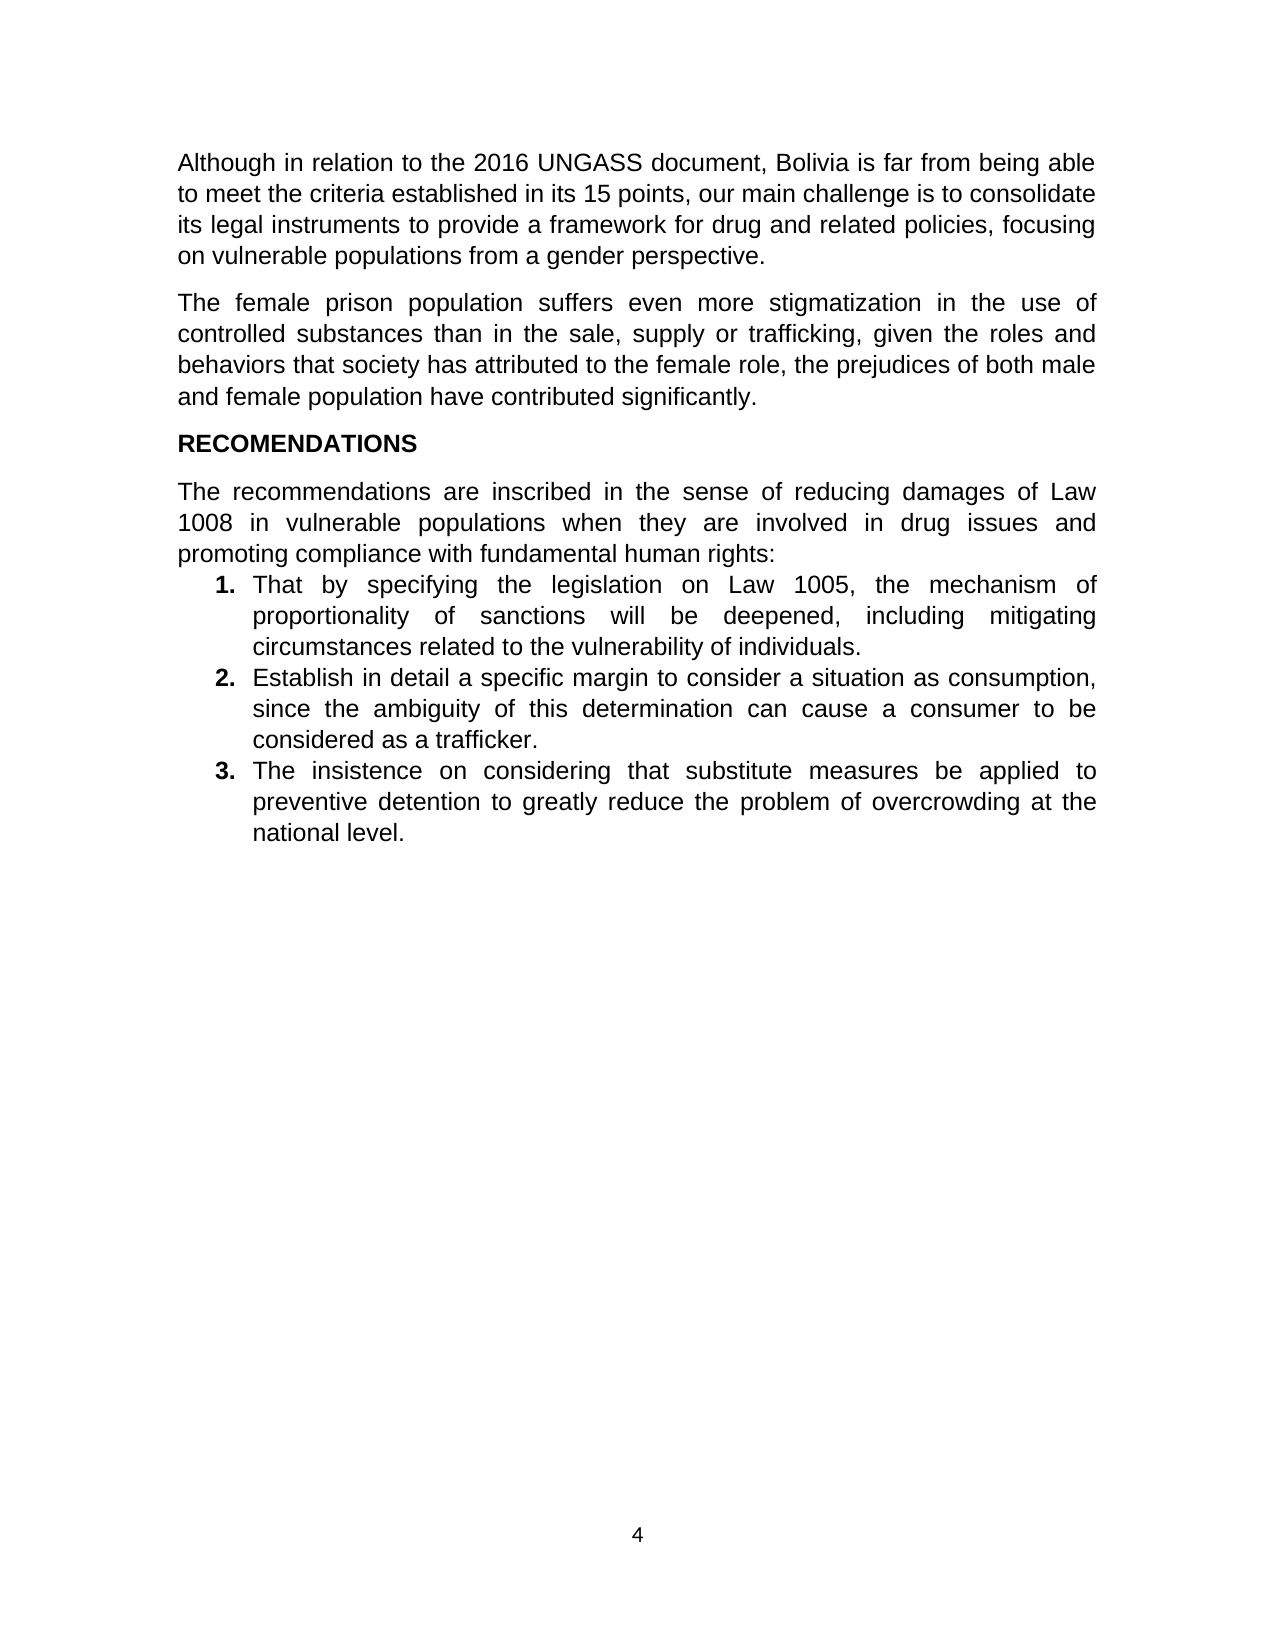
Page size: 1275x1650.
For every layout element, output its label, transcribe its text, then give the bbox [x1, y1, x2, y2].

text Although in relation to the 2016 UNGASS document, Bolivia is far from being able to meet the criteria established in its 15 points, our main challenge is to consolidate its legal instruments to provide a framework for drug and related policies, focusing on vulnerable populations from a gender perspective. [177, 148, 1098, 269]
text The female prison population suffers even more stigmatization in the use of controlled substances than in the sale, supply or trafficking, given the roles and behaviors that society has attributed to the female role, the prejudices of both male and female population have contributed significantly. [177, 288, 1098, 410]
list That by specifying the legislation on Law 1005, the mechanism of proportionality of sanctions will be deepened, including mitigating circumstances related to the vulnerability of individuals. [215, 570, 1098, 661]
text The recommendations are inscribed in the sense of reducing damages of Law 1008 in vulnerable populations when they are involved in drug issues and promoting compliance with fundamental human rights: [177, 477, 1098, 568]
list The insistence on considering that substitute measures be applied to preventive detention to greatly reduce the problem of overcrowding at the national level. [215, 756, 1098, 847]
list Establish in detail a specific margin to consider a situation as consumption, since the ambiguity of this determination can cause a consumer to be considered as a trafficker. [215, 663, 1098, 754]
text RECOMENDATIONS [177, 429, 1098, 458]
